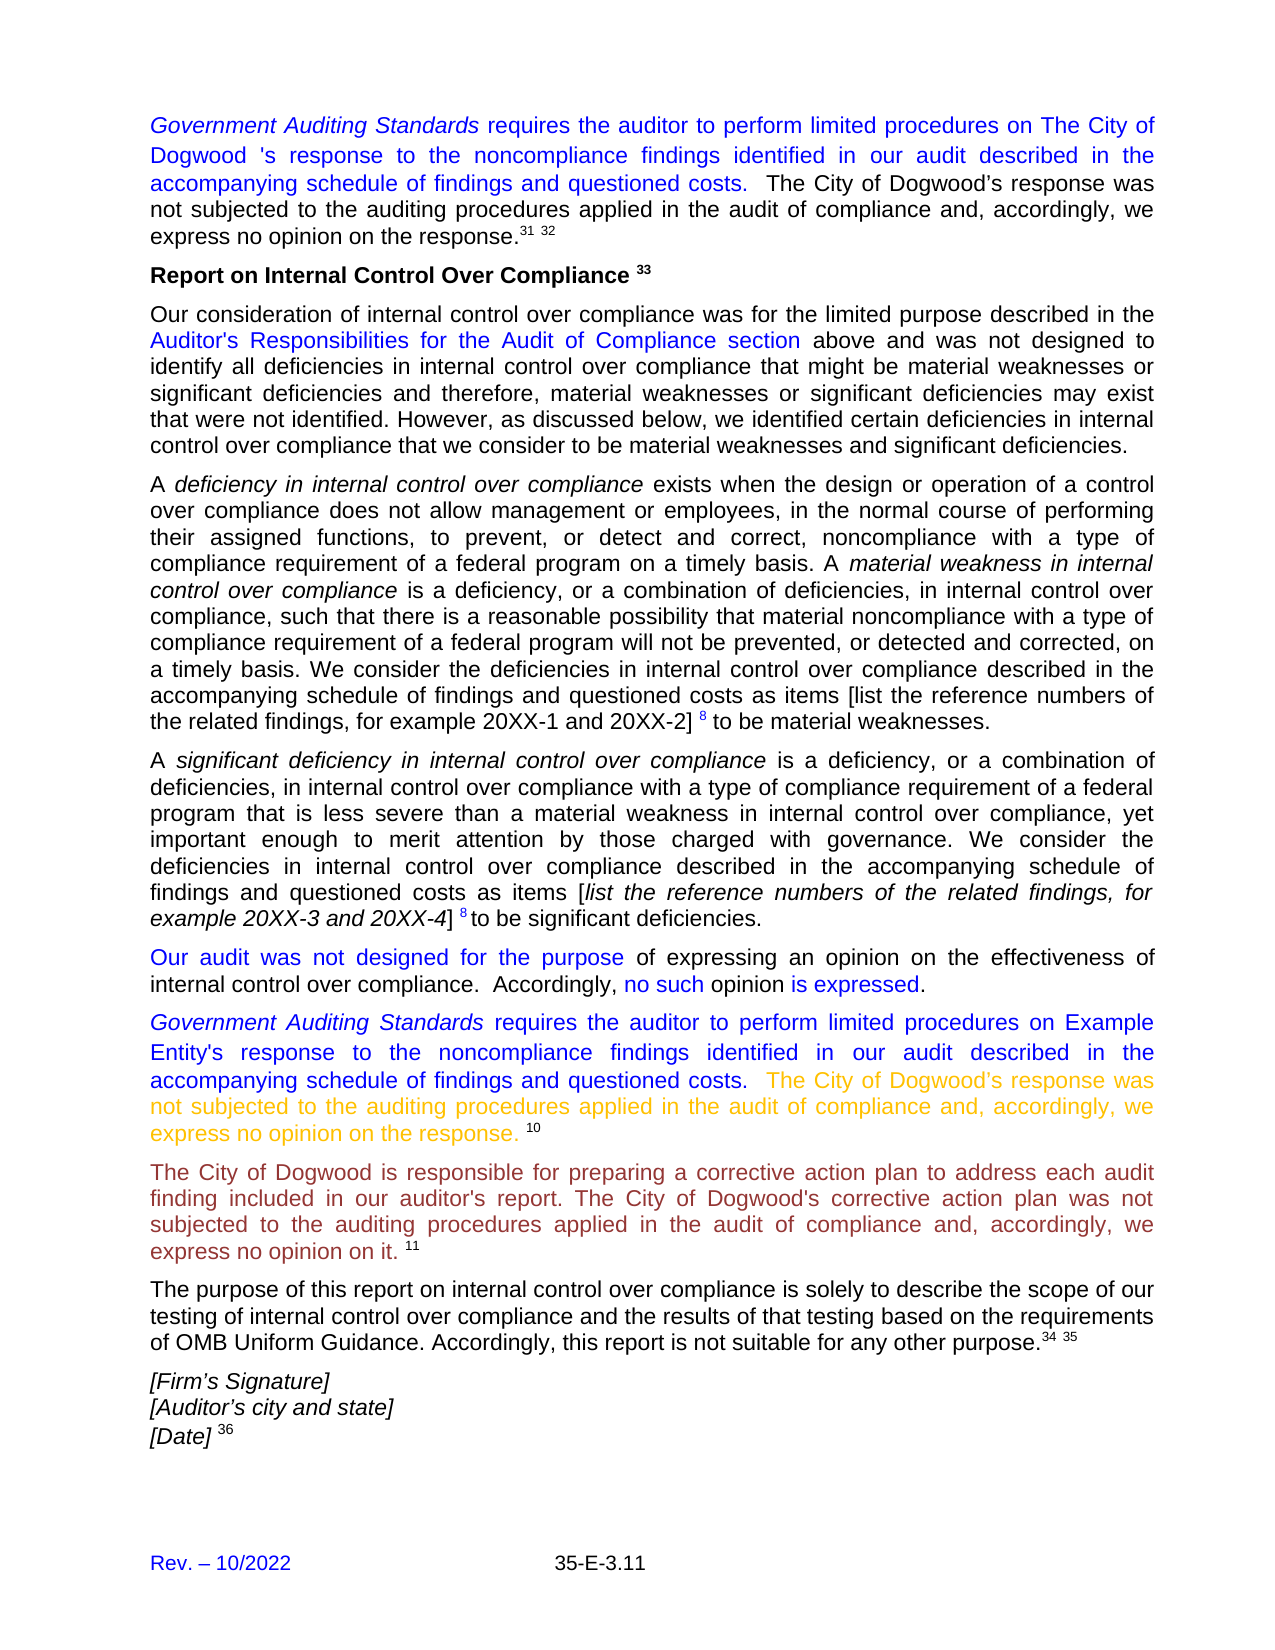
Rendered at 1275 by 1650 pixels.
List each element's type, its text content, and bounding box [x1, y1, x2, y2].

text Government Auditing Standards requires the auditor to perform limited procedures on The City of Dogwood 's response to the noncompliance findings identified in our audit described in the accompanying schedule of findings and questioned costs. The City of Dogwood’s response was not subjected to the auditing procedures applied in the audit of compliance and, accordingly, we express no opinion on the response. [150, 112, 1155, 249]
text Government Auditing Standards requires the auditor to perform limited procedures on Example Entity's response to the noncompliance findings identified in our audit described in the accompanying schedule of findings and questioned costs. The City of Dogwood’s response was not subjected to the auditing procedures applied in the audit of compliance and, accordingly, we express no opinion on the response. 10 [150, 1009, 1155, 1146]
text Report on Internal Control Over Compliance [150, 262, 1155, 288]
text Our audit was not designed for the purpose of expressing an opinion on the effectiveness of internal control over compliance. Accordingly, no such opinion is expressed. [150, 944, 1155, 997]
text The purpose of this report on internal control over compliance is solely to describe the scope of our testing of internal control over compliance and the results of that testing based on the requirements of OMB Uniform Guidance. Accordingly, this report is not suitable for any other purpose. [150, 1276, 1155, 1356]
text The City of Dogwood is responsible for preparing a corrective action plan to address each audit finding included in our auditor's report. The City of Dogwood's corrective action plan was not subjected to the auditing procedures applied in the audit of compliance and, accordingly, we express no opinion on it. 11 [150, 1158, 1155, 1264]
text A deficiency in internal control over compliance exists when the design or operation of a control over compliance does not allow management or employees, in the normal course of performing their assigned functions, to prevent, or detect and correct, noncompliance with a type of compliance requirement of a federal program on a timely basis. A material weakness in internal control over compliance is a deficiency, or a combination of deficiencies, in internal control over compliance, such that there is a reasonable possibility that material noncompliance with a type of compliance requirement of a federal program will not be prevented, or detected and corrected, on a timely basis. We consider the deficiencies in internal control over compliance described in the accompanying schedule of findings and questioned costs as items [list the reference numbers of the related findings, for example 20XX-1 and 20XX-2] 8 to be material weaknesses. [150, 471, 1155, 735]
text [Date] [150, 1421, 1155, 1449]
text A significant deficiency in internal control over compliance is a deficiency, or a combination of deficiencies, in internal control over compliance with a type of compliance requirement of a federal program that is less severe than a material weakness in internal control over compliance, yet important enough to merit attention by those charged with governance. We consider the deficiencies in internal control over compliance described in the accompanying schedule of findings and questioned costs as items [list the reference numbers of the related findings, for example 20XX-3 and 20XX-4] 8 to be significant deficiencies. [150, 747, 1155, 932]
text [Auditor’s city and state] [150, 1394, 1155, 1421]
text Our consideration of internal control over compliance was for the limited purpose described in the Auditor's Responsibilities for the Audit of Compliance section above and was not designed to identify all deficiencies in internal control over compliance that might be material weaknesses or significant deficiencies and therefore, material weaknesses or significant deficiencies may exist that were not identified. However, as discussed below, we identified certain deficiencies in internal control over compliance that we consider to be material weaknesses and significant deficiencies. [150, 301, 1155, 459]
text [Firm’s Signature] [150, 1368, 1155, 1394]
